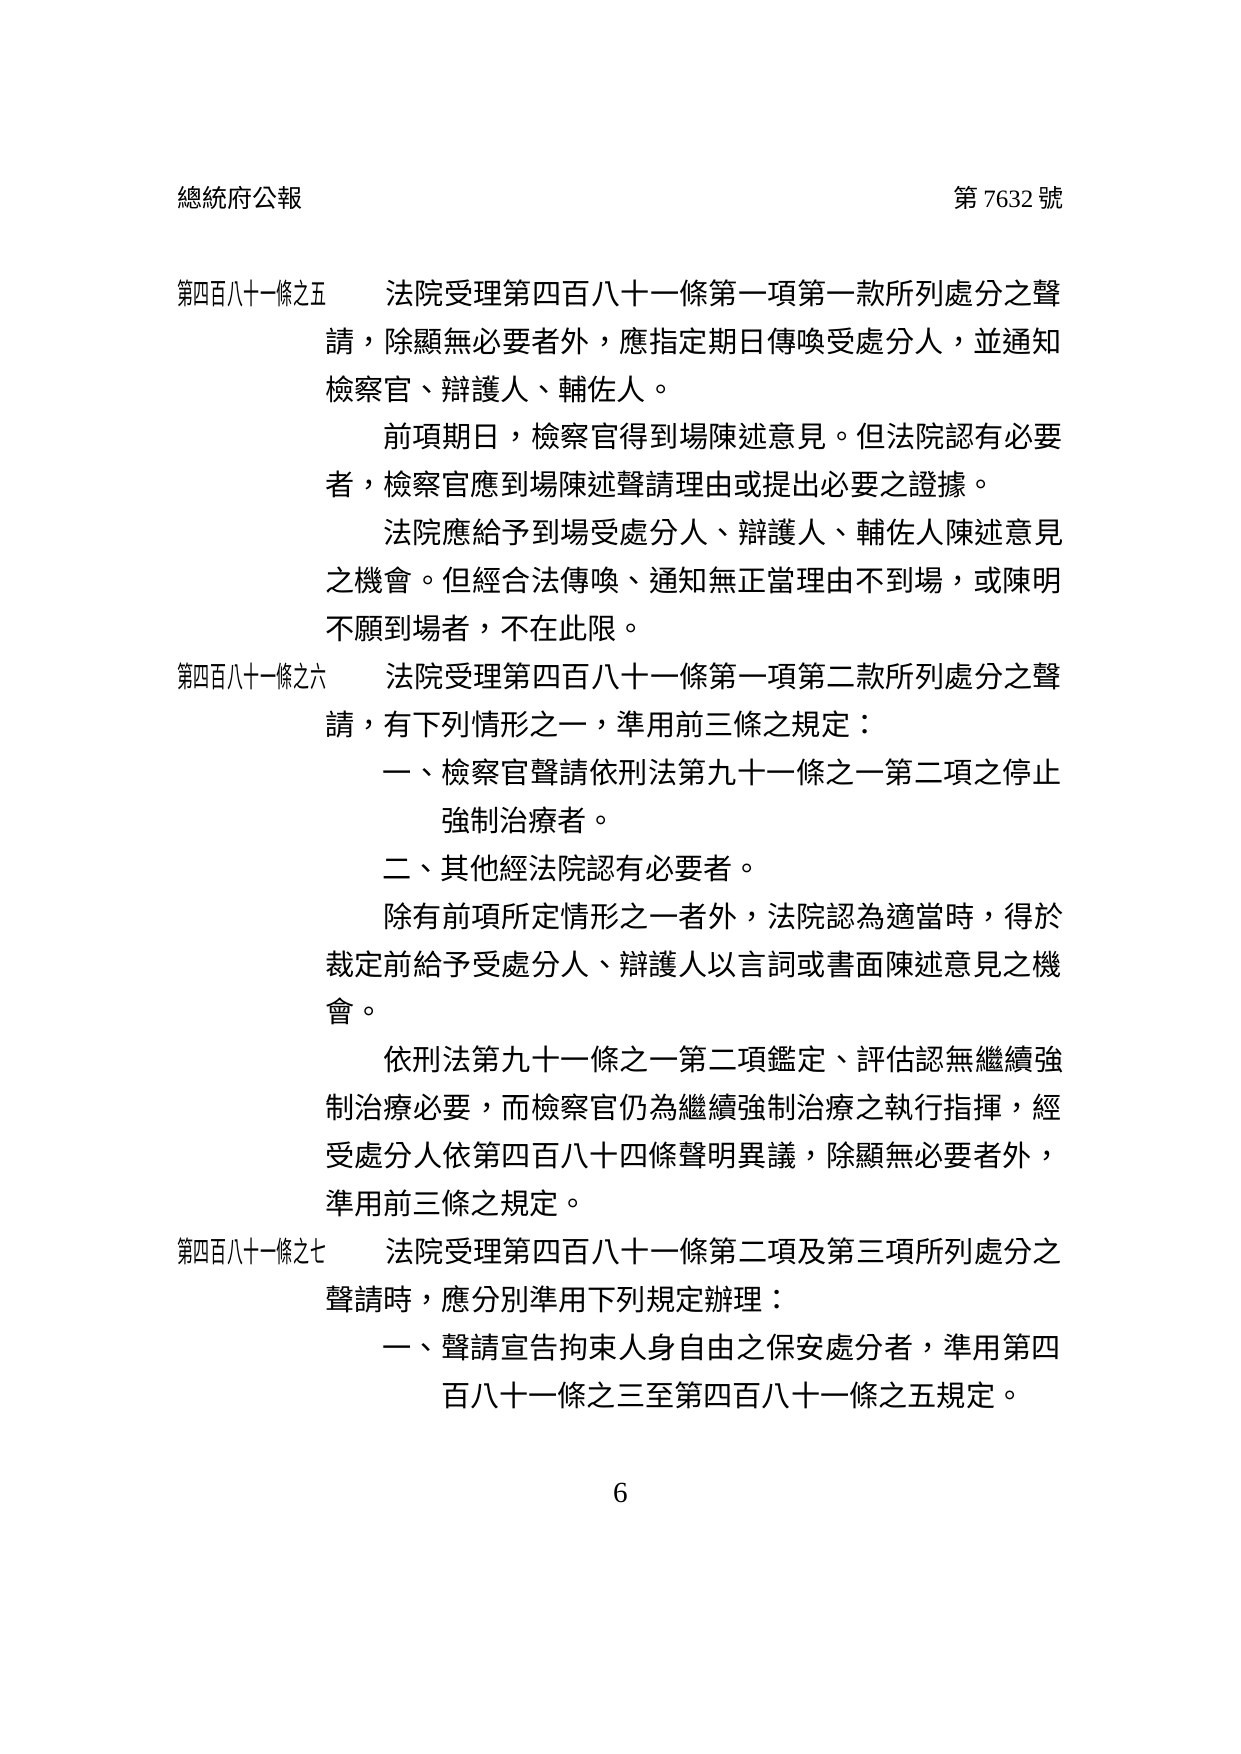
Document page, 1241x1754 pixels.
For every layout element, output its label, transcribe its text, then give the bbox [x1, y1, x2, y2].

text 一、 聲請宣告拘束人身自由之保安處分者，準用第四百八十一條之三至第四百八十一條之五規定。 [382, 1320, 1063, 1416]
text 第四百八十一條之六 法院受理第四百八十一條第一項第二款所列處分之聲請，有下列情形之一，準用前三條之規定： [177, 649, 1063, 745]
text 第四百八十一條之五 法院受理第四百八十一條第一項第一款所列處分之聲請，除顯無必要者外，應指定期日傳喚受處分人，並通知檢察官、辯護人、輔佐人。 [177, 266, 1063, 409]
text 一、檢察官聲請依刑法第九十一條之一第二項之停止強制治療者。 [382, 745, 1063, 841]
text 第四百八十一條之七 法院受理第四百八十一條第二項及第三項所列處分之聲請時，應分別準用下列規定辦理： [177, 1224, 1063, 1320]
text 法院應給予到場受處分人、辯護人、輔佐人陳述意見之機會。但經合法傳喚、通知無正當理由不到場，或陳明不願到場者，不在此限。 [325, 505, 1063, 649]
text 二、其他經法院認有必要者。 [382, 841, 1063, 889]
text 依刑法第九十一條之一第二項鑑定、評估認無繼續強制治療必要，而檢察官仍為繼續強制治療之執行指揮，經受處分人依第四百八十四條聲明異議，除顯無必要者外，準用前三條之規定。 [325, 1032, 1063, 1224]
text 前項期日，檢察官得到場陳述意見。但法院認有必要者，檢察官應到場陳述聲請理由或提出必要之證據。 [325, 409, 1063, 505]
text 除有前項所定情形之一者外，法院認為適當時，得於裁定前給予受處分人、辯護人以言詞或書面陳述意見之機會。 [325, 889, 1063, 1032]
